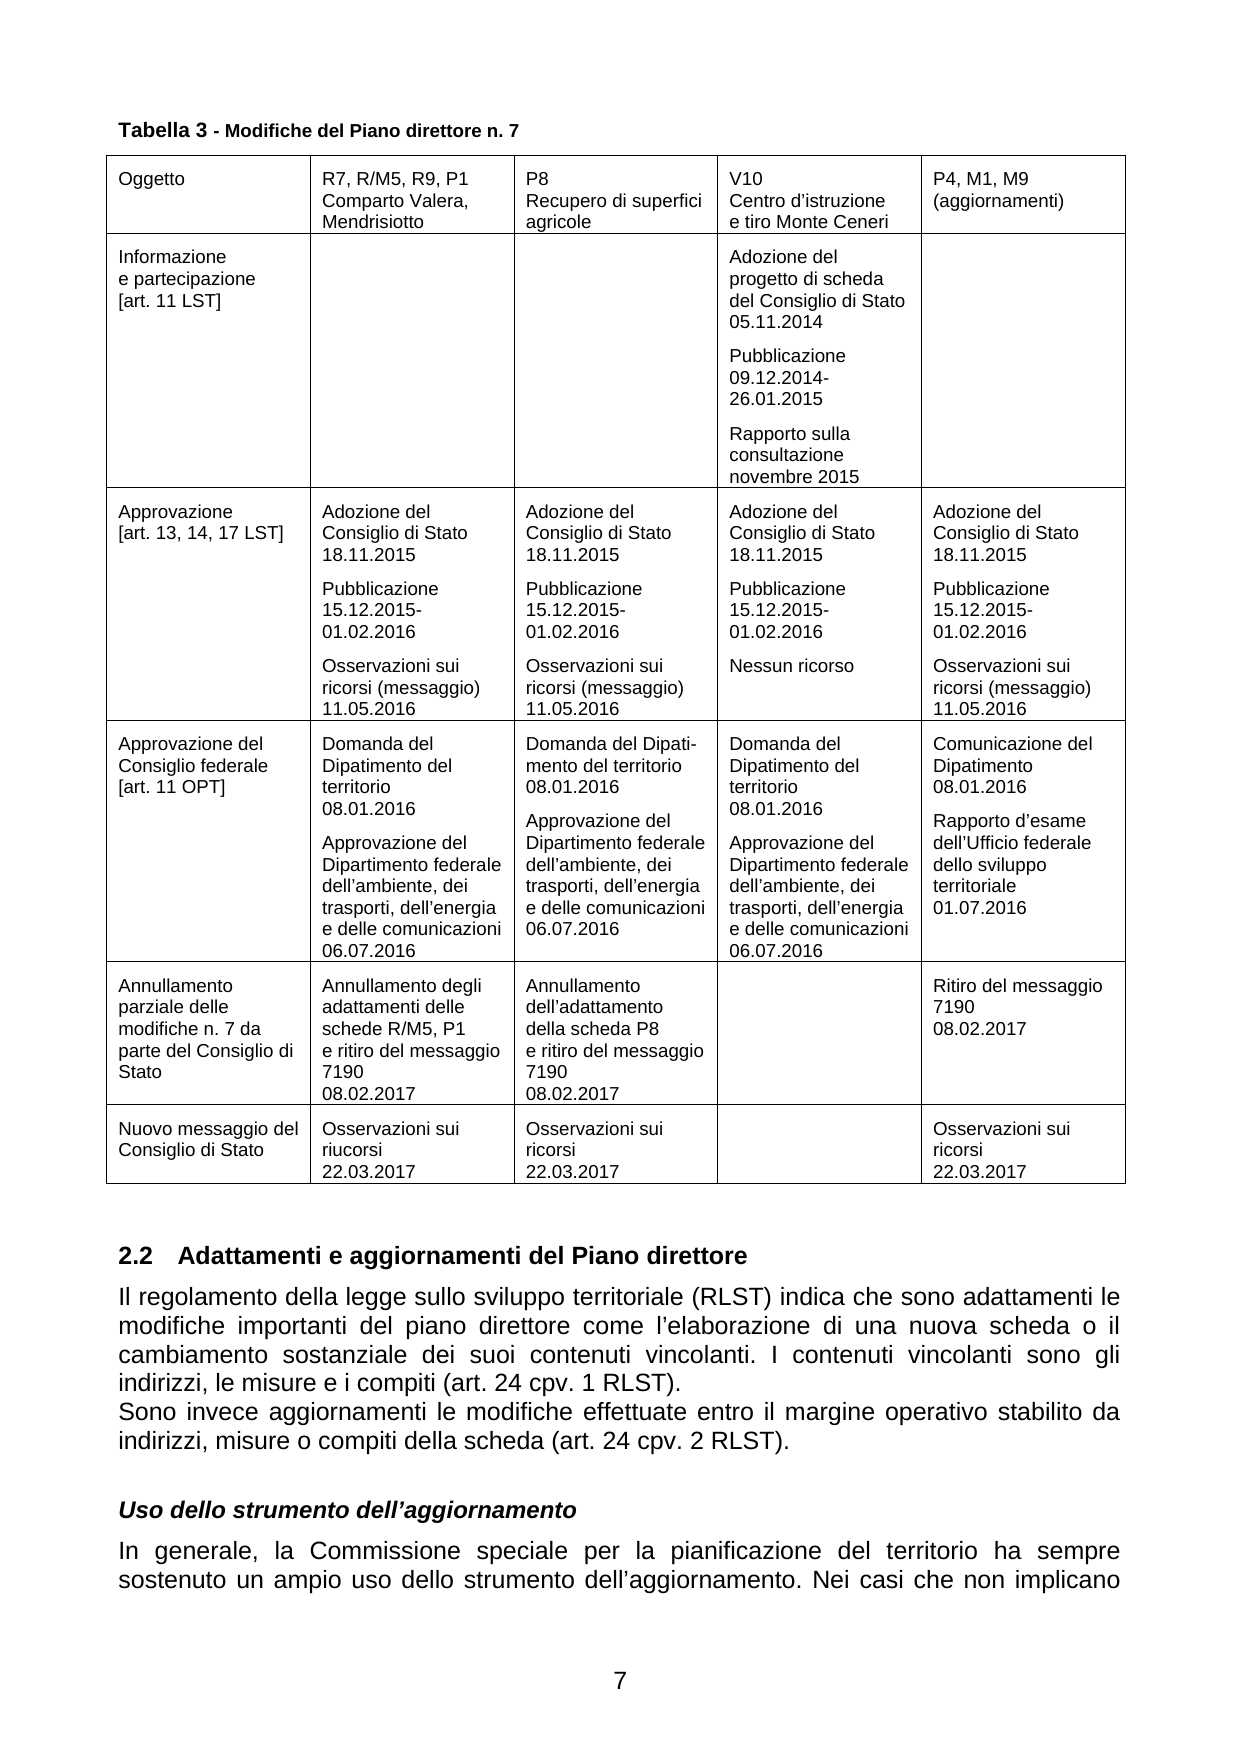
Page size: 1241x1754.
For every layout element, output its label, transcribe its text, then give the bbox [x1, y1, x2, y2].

table_cell Approvazione del Consiglio federale [art. 11 OPT] [107, 721, 310, 961]
table_cell Adozione del Consiglio di Stato 18.11.2015 Pubblicazione 15.12.2015-01.02.2016 Osservazioni sui ricorsi (messaggio) 11.05.2016 [515, 488, 717, 719]
table_cell Comunicazione del Dipatimento 08.01.2016 Rapporto d’esame dell’Ufficio federale dello sviluppo territoriale 01.07.2016 [922, 721, 1125, 961]
table_cell [311, 234, 514, 487]
table_cell Annullamento degli adattamenti delle schede R/M5, P1 e ritiro del messaggio 7190 08.02.2017 [311, 962, 514, 1104]
table_cell Adozione del Consiglio di Stato 18.11.2015 Pubblicazione 15.12.2015-01.02.2016 Nessun ricorso [718, 488, 921, 719]
table_cell Domanda del Dipati-mento del territorio 08.01.2016 Approvazione del Dipartimento federale dell’ambiente, dei trasporti, dell’energia e delle comunicazioni 06.07.2016 [515, 721, 717, 961]
table_cell Annullamento parziale delle modifiche n. 7 da parte del Consiglio di Stato [107, 962, 310, 1104]
text Il regolamento della legge sullo sviluppo territoriale (RLST) indica che sono adattamenti le modifiche importanti del piano direttore come l’elaborazione di una nuova scheda o il cambiamento sostanziale dei suoi contenuti vincolanti. I contenuti vincolanti sono gli indirizzi, le misure e i compiti (art. 24 cpv. 1 RLST). [118, 1282, 1122, 1397]
table_cell Annullamento dell’adattamento della scheda P8 e ritiro del messaggio 7190 08.02.2017 [515, 962, 717, 1104]
table_cell Osservazioni sui riucorsi 22.03.2017 [311, 1105, 514, 1182]
table_header R7, R/M5, R9, P1 Comparto Valera, Mendrisiotto [311, 156, 514, 233]
table_cell Adozione del progetto di scheda del Consiglio di Stato 05.11.2014 Pubblicazione 09.12.2014-26.01.2015 Rapporto sulla consultazione novembre 2015 [718, 234, 921, 487]
table_header Oggetto [107, 156, 310, 233]
table_cell Osservazioni sui ricorsi 22.03.2017 [515, 1105, 717, 1182]
table_cell [718, 962, 921, 1104]
table_cell [718, 1105, 921, 1182]
table_cell Adozione del Consiglio di Stato 18.11.2015 Pubblicazione 15.12.2015-01.02.2016 Osservazioni sui ricorsi (messaggio) 11.05.2016 [922, 488, 1125, 719]
table_header P4, M1, M9 (aggiornamenti) [922, 156, 1125, 233]
table_cell [515, 234, 717, 487]
table_cell Adozione del Consiglio di Stato 18.11.2015 Pubblicazione 15.12.2015-01.02.2016 Osservazioni sui ricorsi (messaggio) 11.05.2016 [311, 488, 514, 719]
text Sono invece aggiornamenti le modifiche effettuate entro il margine operativo stabilito da indirizzi, misure o compiti della scheda (art. 24 cpv. 2 RLST). [118, 1397, 1122, 1455]
table_header P8 Recupero di superfici agricole [515, 156, 717, 233]
table_header V10 Centro d’istruzione e tiro Monte Ceneri [718, 156, 921, 233]
table_cell Nuovo messaggio del Consiglio di Stato [107, 1105, 310, 1182]
table_cell Informazione e partecipazione [art. 11 LST] [107, 234, 310, 487]
table_cell Domanda del Dipatimento del territorio 08.01.2016 Approvazione del Dipartimento federale dell’ambiente, dei trasporti, dell’energia e delle comunicazioni 06.07.2016 [718, 721, 921, 961]
table_cell Ritiro del messaggio 7190 08.02.2017 [922, 962, 1125, 1104]
table_cell Approvazione [art. 13, 14, 17 LST] [107, 488, 310, 719]
subtitle 2.2 Adattamenti e aggiornamenti del Piano direttore [118, 1241, 1122, 1270]
table_cell Osservazioni sui ricorsi 22.03.2017 [922, 1105, 1125, 1182]
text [118, 1536, 1122, 1593]
table_cell [922, 234, 1125, 487]
table_cell Domanda del Dipatimento del territorio 08.01.2016 Approvazione del Dipartimento federale dell’ambiente, dei trasporti, dell’energia e delle comunicazioni 06.07.2016 [311, 721, 514, 961]
subtitle Uso dello strumento dell’aggiornamento [118, 1496, 1122, 1523]
